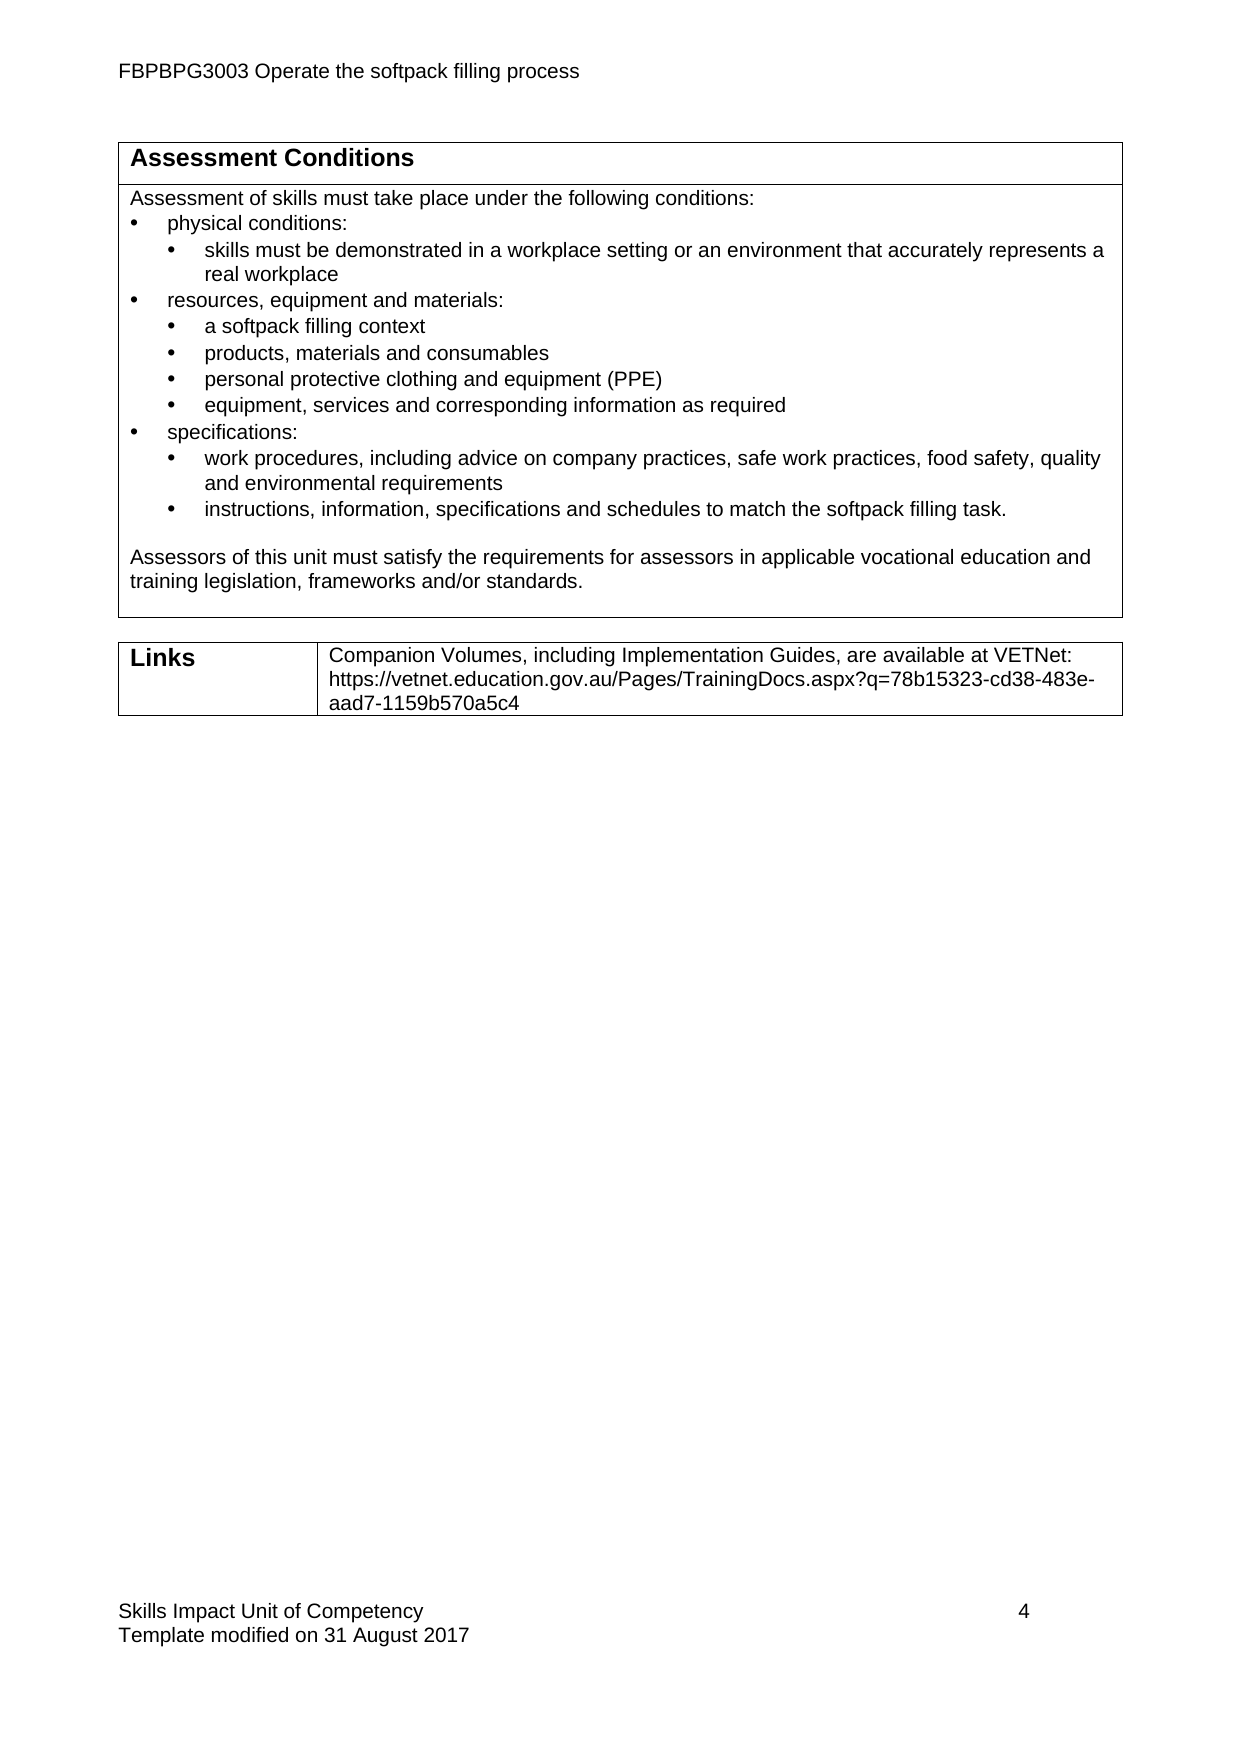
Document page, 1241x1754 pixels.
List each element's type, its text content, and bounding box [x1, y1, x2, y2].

table_header Companion Volumes, including Implementation Guides, are available at VETNet: https://vetnet.education.gov.au/Pages/TrainingDocs.aspx?q=78b15323-cd38-483e-aad7-1159b570a5c4 [318, 643, 1122, 714]
table_header Links [119, 643, 317, 714]
table_header Assessment Conditions [119, 143, 1122, 184]
table_cell Assessment of skills must take place under the following conditions: physical conditions: skills must be demonstrated in a workplace setting or an environment that accurately represents a real workplace resources, equipment and materials: a softpack filling context products, materials and consumables personal protective clothing and equipment (PPE) equipment, services and corresponding information as required specifications: work procedures, including advice on company practices, safe work practices, food safety, quality and environmental requirements instructions, information, specifications and schedules to match the softpack filling task. Assessors of this unit must satisfy the requirements for assessors in applicable vocational education and training legislation, frameworks and/or standards. [119, 185, 1122, 617]
